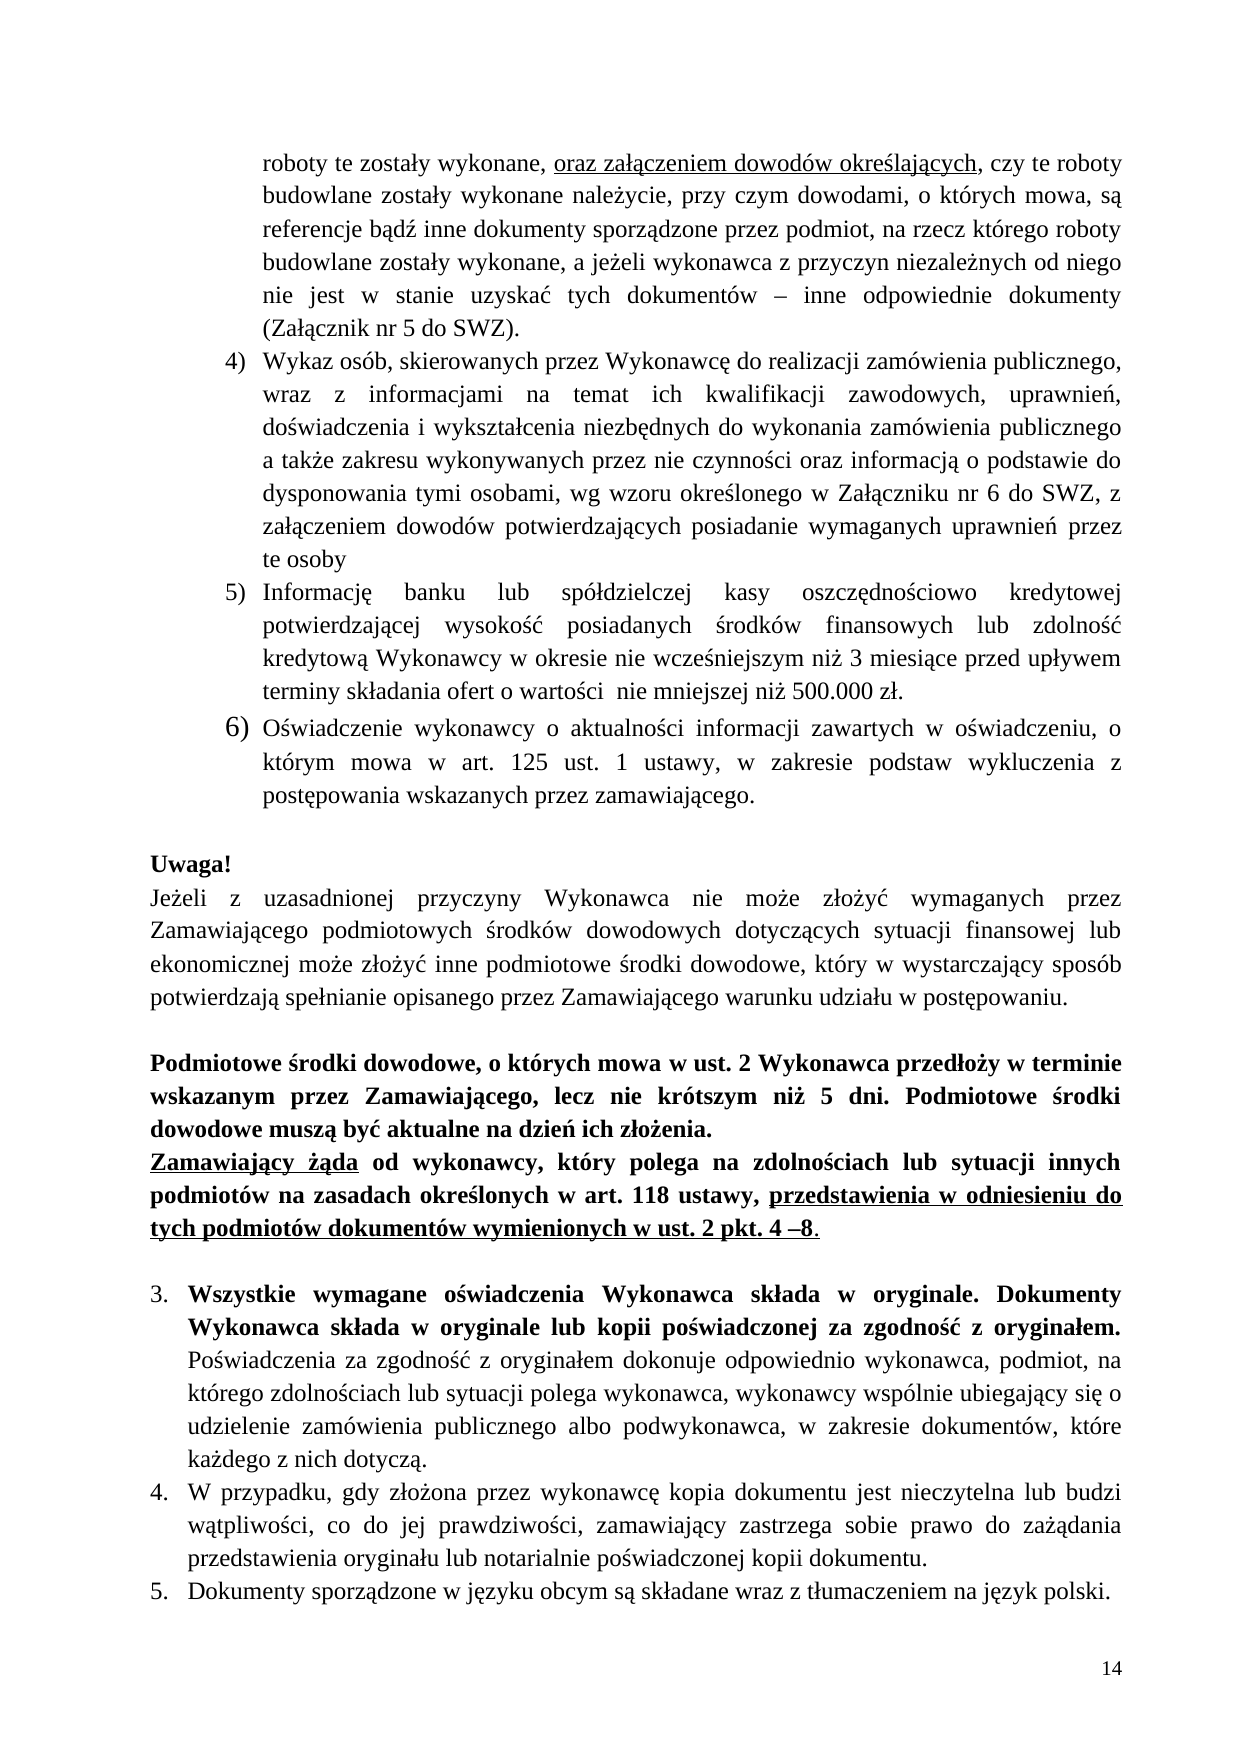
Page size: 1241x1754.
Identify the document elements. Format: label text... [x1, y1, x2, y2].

list Dokumenty sporządzone w języku obcym są składane wraz z tłumaczeniem na język polski. [150, 1576, 1122, 1605]
text Uwaga! [150, 849, 1122, 878]
text Zamawiający żąda od wykonawcy, który polega na zdolnościach lub sytuacji innych podmiotów na zasadach określonych w art. 118 ustawy, przedstawienia w odniesieniu do tych podmiotów dokumentów wymienionych w ust. 2 pkt. 4 –8. [150, 1147, 1122, 1242]
list Wykaz osób, skierowanych przez Wykonawcę do realizacji zamówienia publicznego, wraz z informacjami na temat ich kwalifikacji zawodowych, uprawnień, doświadczenia i wykształcenia niezbędnych do wykonania zamówienia publicznego a także zakresu wykonywanych przez nie czynności oraz informacją o podstawie do dysponowania tymi osobami, wg wzoru określonego w Załączniku nr 6 do SWZ, z załączeniem dowodów potwierdzających posiadanie wymaganych uprawnień przez te osoby [225, 346, 1122, 573]
list Oświadczenie wykonawcy o aktualności informacji zawartych w oświadczeniu, o którym mowa w art. 125 ust. 1 ustawy, w zakresie podstaw wykluczenia z postępowania wskazanych przez zamawiającego. [225, 709, 1122, 808]
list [225, 148, 1122, 341]
list Wszystkie wymagane oświadczenia Wykonawca składa w oryginale. Dokumenty Wykonawca składa w oryginale lub kopii poświadczonej za zgodność z oryginałem. Poświadczenia za zgodność z oryginałem dokonuje odpowiednio wykonawca, podmiot, na którego zdolnościach lub sytuacji polega wykonawca, wykonawcy wspólnie ubiegający się o udzielenie zamówienia publicznego albo podwykonawca, w zakresie dokumentów, które każdego z nich dotyczą. [150, 1279, 1122, 1473]
list W przypadku, gdy złożona przez wykonawcę kopia dokumentu jest nieczytelna lub budzi wątpliwości, co do jej prawdziwości, zamawiający zastrzega sobie prawo do zażądania przedstawienia oryginału lub notarialnie poświadczonej kopii dokumentu. [150, 1477, 1122, 1572]
list Informację banku lub spółdzielczej kasy oszczędnościowo kredytowej potwierdzającej wysokość posiadanych środków finansowych lub zdolność kredytową Wykonawcy w okresie nie wcześniejszym niż 3 miesiące przed upływem terminy składania ofert o wartości nie mniejszej niż 500.000 zł. [225, 577, 1122, 705]
text Podmiotowe środki dowodowe, o których mowa w ust. 2 Wykonawca przedłoży w terminie wskazanym przez Zamawiającego, lecz nie krótszym niż 5 dni. Podmiotowe środki dowodowe muszą być aktualne na dzień ich złożenia. [150, 1048, 1122, 1142]
text Jeżeli z uzasadnionej przyczyny Wykonawca nie może złożyć wymaganych przez Zamawiającego podmiotowych środków dowodowych dotyczących sytuacji finansowej lub ekonomicznej może złożyć inne podmiotowe środki dowodowe, który w wystarczający sposób potwierdzają spełnianie opisanego przez Zamawiającego warunku udziału w postępowaniu. [150, 883, 1122, 1010]
